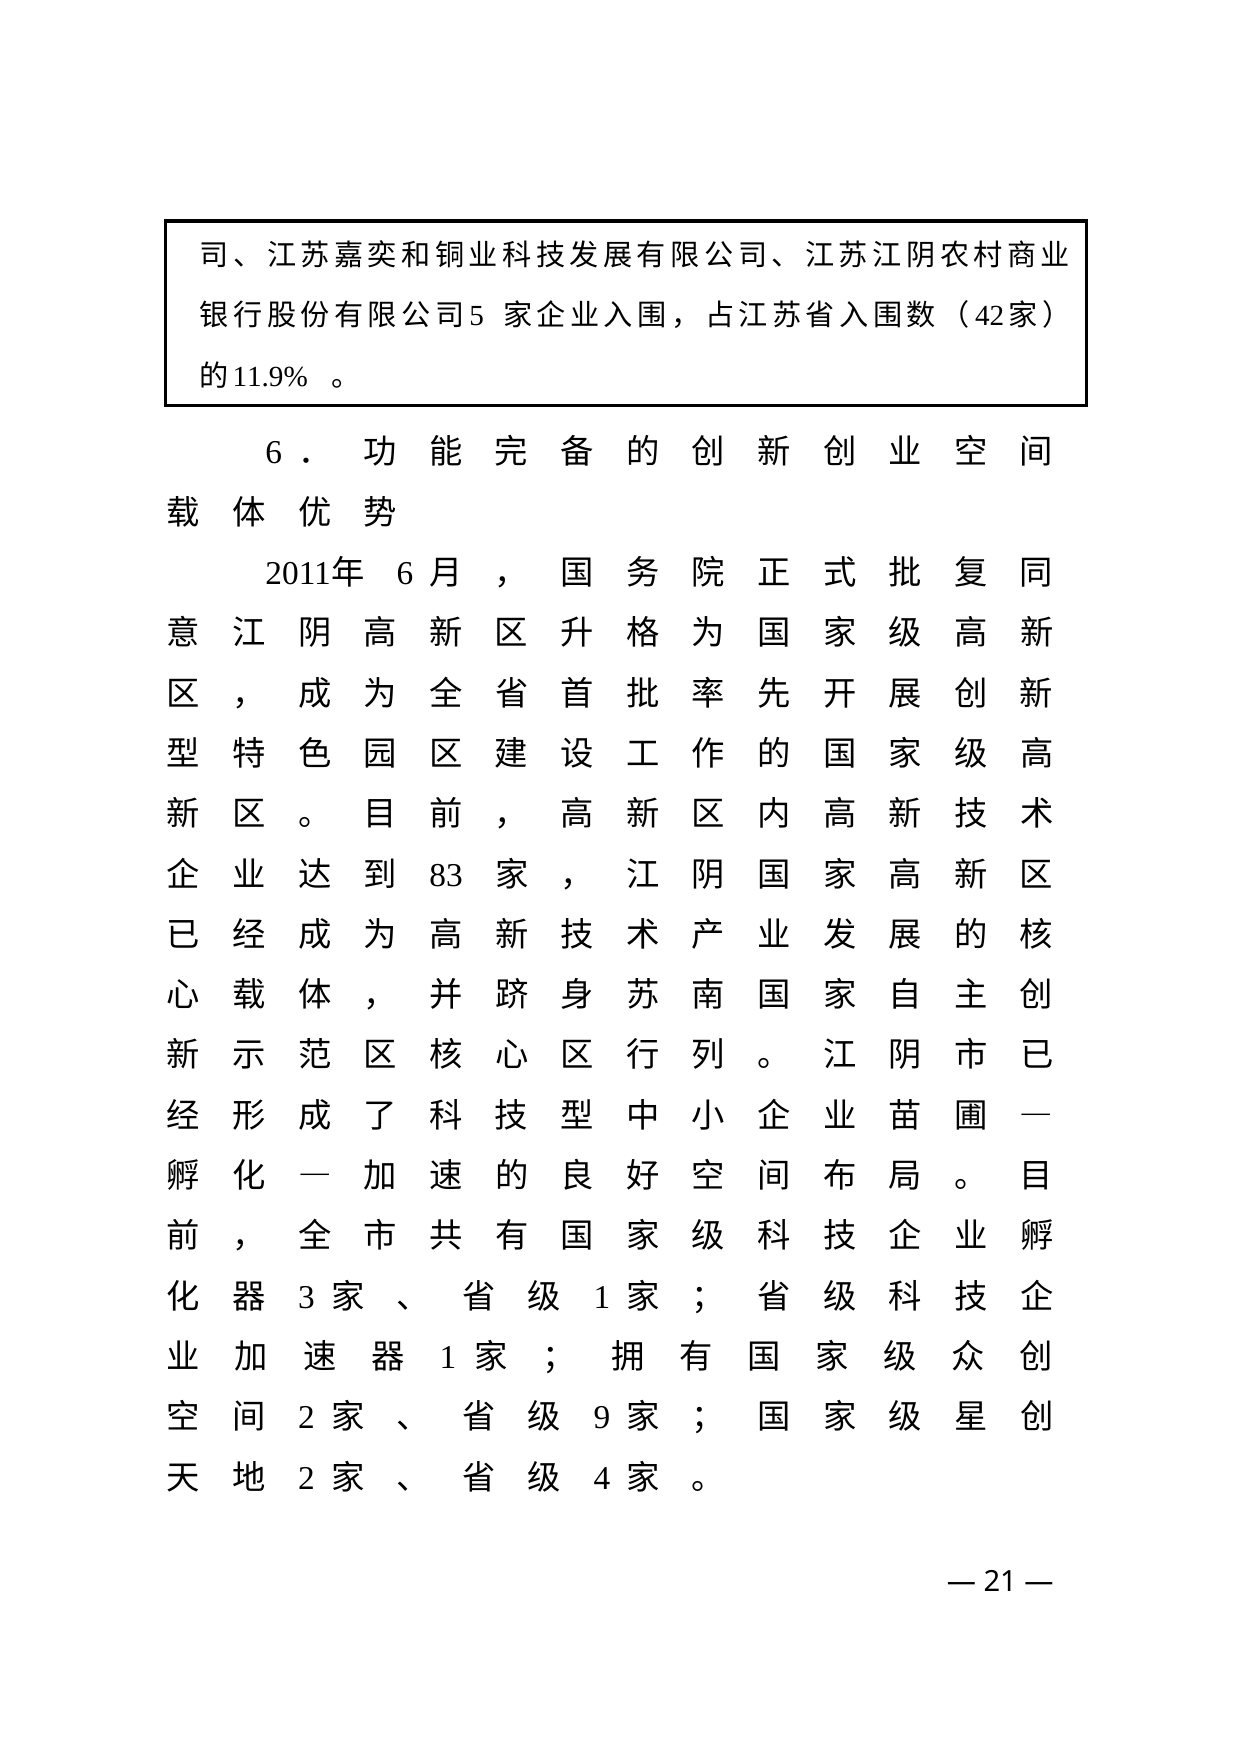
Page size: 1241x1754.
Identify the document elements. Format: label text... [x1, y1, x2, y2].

text 6．功能完备的创新创业空间载体优势 [167, 419, 1085, 540]
text 2011年6月，国务院正式批复同意江阴高新区升格为国家级高新区，成为全省首批率先开展创新型特色园区建设工作的国家级高新区。目前，高新区内高新技术企业达到83家，江阴国家高新区已经成为高新技术产业发展的核心载体，并跻身苏南国家自主创新示范区核心区行列。江阴市已经形成了科技型中小企业苗圃—孵化—加速的良好空间布局。目前，全市共有国家级科技企业孵化器3家、省级1家；省级科技企业加速器1家；拥有国家级众创空间2家、省级9家；国家级星创天地2家、省级4家。 [167, 540, 1085, 1505]
